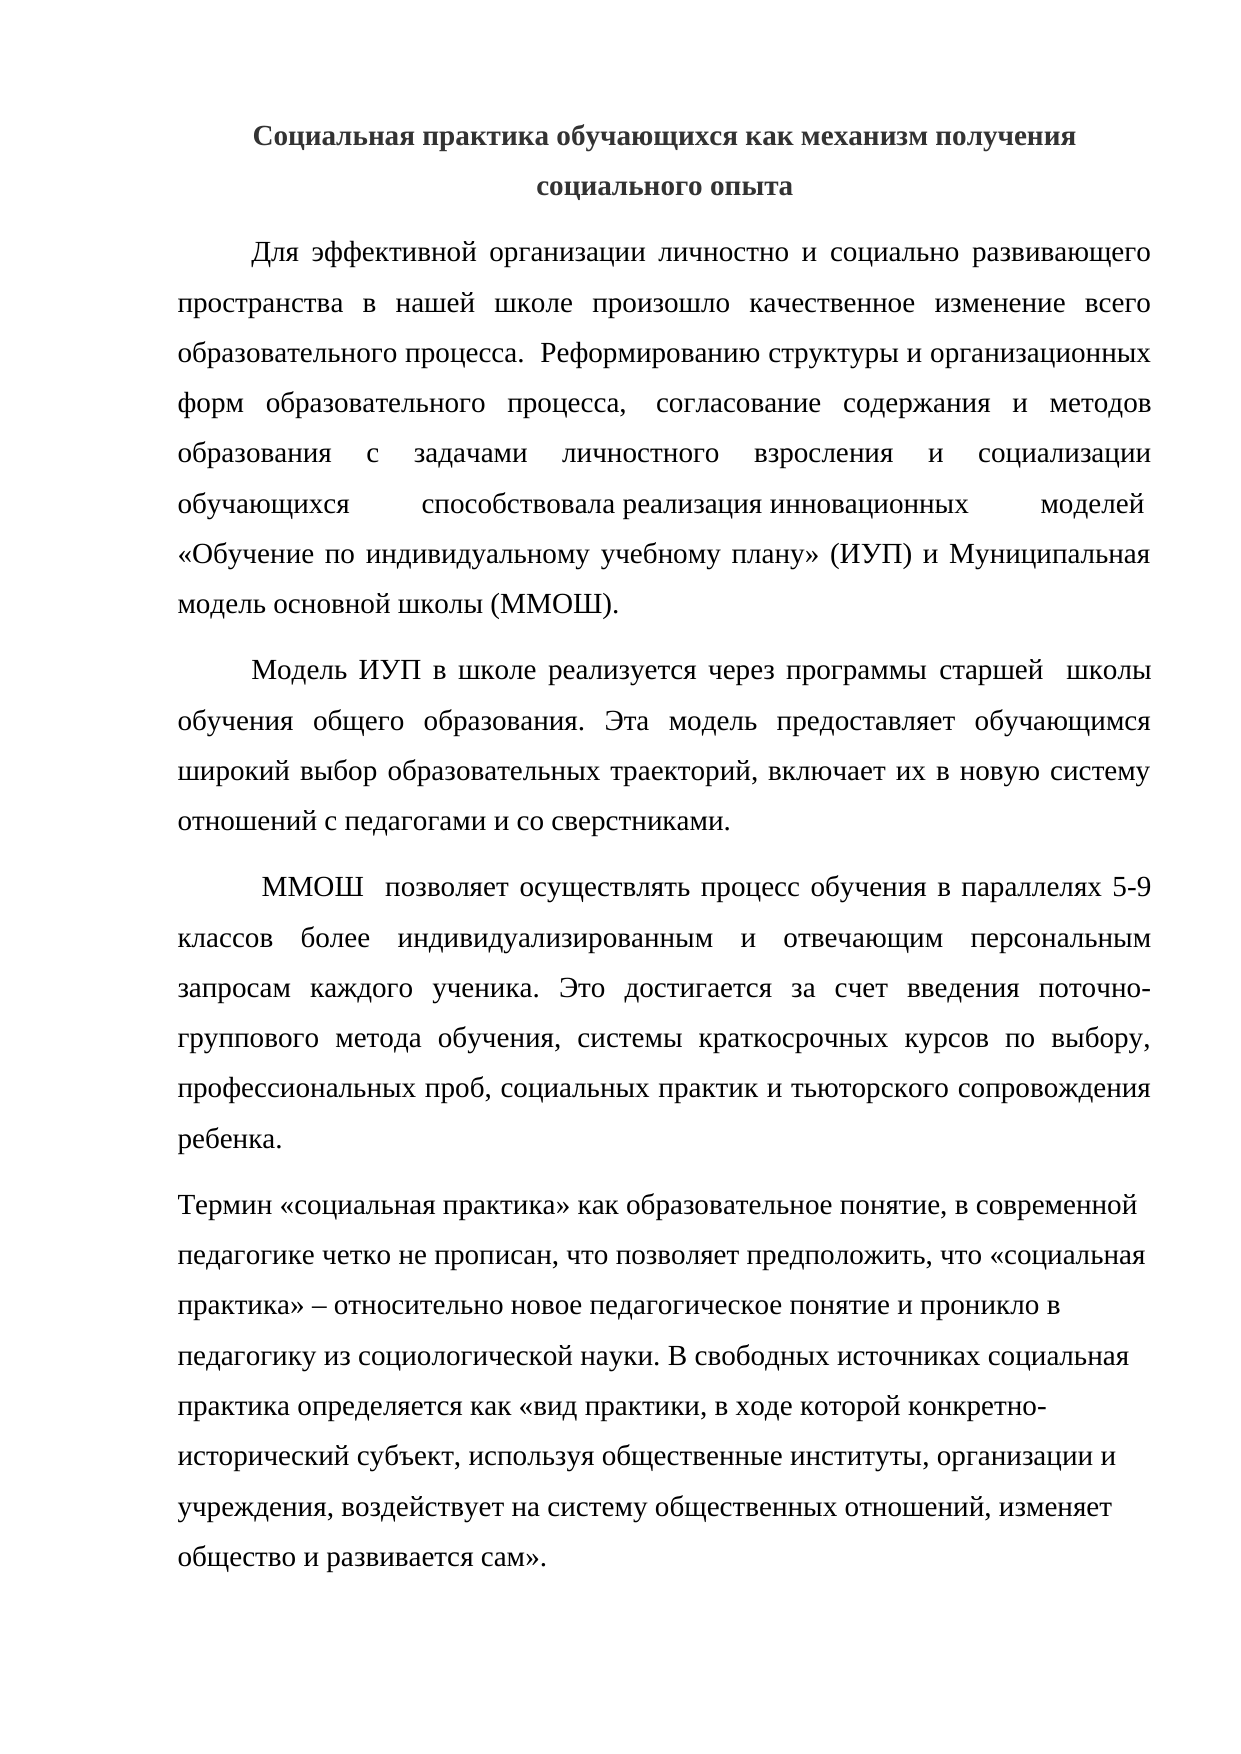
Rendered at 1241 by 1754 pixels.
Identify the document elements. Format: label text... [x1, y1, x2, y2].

text ММОШ позволяет осуществлять процесс обучения в параллелях 5-9 классов более индивидуализированным и отвечающим персональным запросам каждого ученика. Это достигается за счет введения поточно-группового метода обучения, системы краткосрочных курсов по выбору, профессиональных проб, социальных практик и тьюторского сопровождения ребенка. [177, 869, 1152, 1154]
text Термин «социальная практика» как образовательное понятие, в современной педагогике четко не прописан, что позволяет предположить, что «социальная практика» – относительно новое педагогическое понятие и проникло в педагогику из социологической науки. В свободных источниках социальная практика определяется как «вид практики, в ходе которой конкретно-исторический субъект, используя общественные институты, организации и учреждения, воздействует на систему общественных отношений, изменяет общество и развивается сам». [177, 1187, 1152, 1573]
text Для эффективной организации личностно и социально развивающего пространства в нашей школе произошло качественное изменение всего образовательного процесса. Реформированию структуры и организационных форм образовательного процесса, согласование содержания и методов образования с задачами личностного взросления и социализации обучающихся способствовала реализация инновационных моделей «Обучение по индивидуальному учебному плану» (ИУП) и Муниципальная модель основной школы (ММОШ). [177, 234, 1152, 620]
text Модель ИУП в школе реализуется через программы старшей школы обучения общего образования. Эта модель предоставляет обучающимся широкий выбор образовательных траекторий, включает их в новую систему отношений с педагогами и со сверстниками. [177, 652, 1152, 837]
text Социальная практика обучающихся как механизм получения социального опыта [177, 118, 1152, 202]
